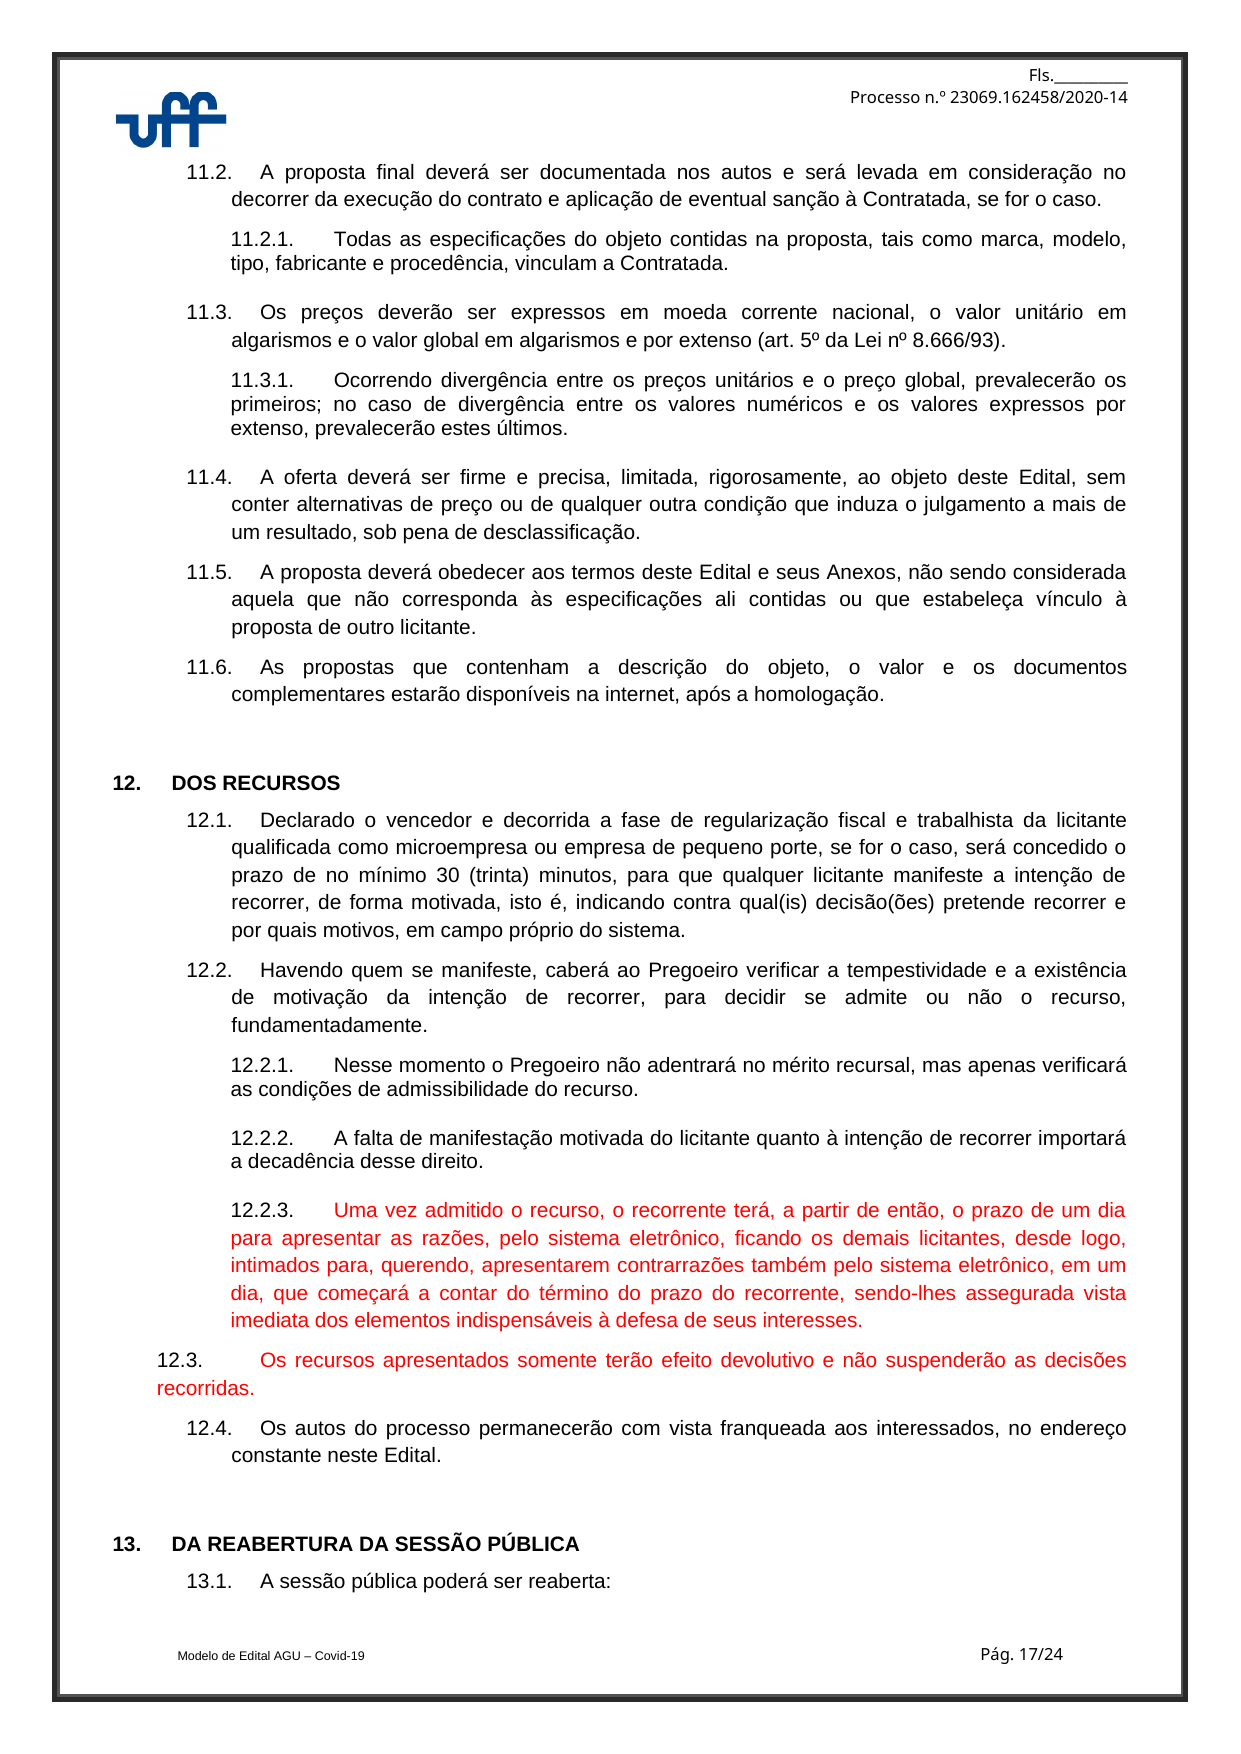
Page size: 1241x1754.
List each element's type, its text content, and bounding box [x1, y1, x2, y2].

list A sessão pública poderá ser reaberta: [186, 1569, 1128, 1593]
list Os autos do processo permanecerão com vista franqueada aos interessados, no endereço constante neste Edital. [186, 1416, 1128, 1467]
list Uma vez admitido o recurso, o recorrente terá, a partir de então, o prazo de um dia para apresentar as razões, pelo sistema eletrônico, ficando os demais licitantes, desde logo, intimados para, querendo, apresentarem contrarrazões também pelo sistema eletrônico, em um dia, que começará a contar do término do prazo do recorrente, sendo-lhes assegurada vista imediata dos elementos indispensáveis à defesa de seus interesses. [230, 1198, 1128, 1332]
list Os preços deverão ser expressos em moeda corrente nacional, o valor unitário em algarismos e o valor global em algarismos e por extenso (art. 5º da Lei nº 8.666/93). [186, 300, 1128, 352]
list Havendo quem se manifeste, caberá ao Pregoeiro verificar a tempestividade e a existência de motivação da intenção de recorrer, para decidir se admite ou não o recurso, fundamentadamente. [186, 957, 1128, 1036]
list DOS RECURSOS [112, 771, 1128, 795]
list As propostas que contenham a descrição do objeto, o valor e os documentos complementares estarão disponíveis na internet, após a homologação. [186, 654, 1128, 706]
list A proposta final deverá ser documentada nos autos e será levada em consideração no decorrer da execução do contrato e aplicação de eventual sanção à Contratada, se for o caso. [186, 160, 1128, 211]
list Todas as especificações do objeto contidas na proposta, tais como marca, modelo, tipo, fabricante e procedência, vinculam a Contratada. [230, 227, 1128, 275]
list A falta de manifestação motivada do licitante quanto à intenção de recorrer importará a decadência desse direito. [230, 1125, 1128, 1173]
list Os recursos apresentados somente terão efeito devolutivo e não suspenderão as decisões recorridas. [157, 1348, 1128, 1400]
list A proposta deverá obedecer aos termos deste Edital e seus Anexos, não sendo considerada aquela que não corresponda às especificações ali contidas ou que estabeleça vínculo à proposta de outro licitante. [186, 559, 1128, 638]
list Declarado o vencedor e decorrida a fase de regularização fiscal e trabalhista da licitante qualificada como microempresa ou empresa de pequeno porte, se for o caso, será concedido o prazo de no mínimo 30 (trinta) minutos, para que qualquer licitante manifeste a intenção de recorrer, de forma motivada, isto é, indicando contra qual(is) decisão(ões) pretende recorrer e por quais motivos, em campo próprio do sistema. [186, 807, 1128, 941]
list Ocorrendo divergência entre os preços unitários e o preço global, prevalecerão os primeiros; no caso de divergência entre os valores numéricos e os valores expressos por extenso, prevalecerão estes últimos. [230, 368, 1128, 439]
list DA REABERTURA DA SESSÃO PÚBLICA [112, 1532, 1128, 1556]
list Nesse momento o Pregoeiro não adentrará no mérito recursal, mas apenas verificará as condições de admissibilidade do recurso. [230, 1052, 1128, 1100]
list A oferta deverá ser firme e precisa, limitada, rigorosamente, ao objeto deste Edital, sem conter alternativas de preço ou de qualquer outra condição que induza o julgamento a mais de um resultado, sob pena de desclassificação. [186, 464, 1128, 543]
picture [114, 92, 227, 153]
